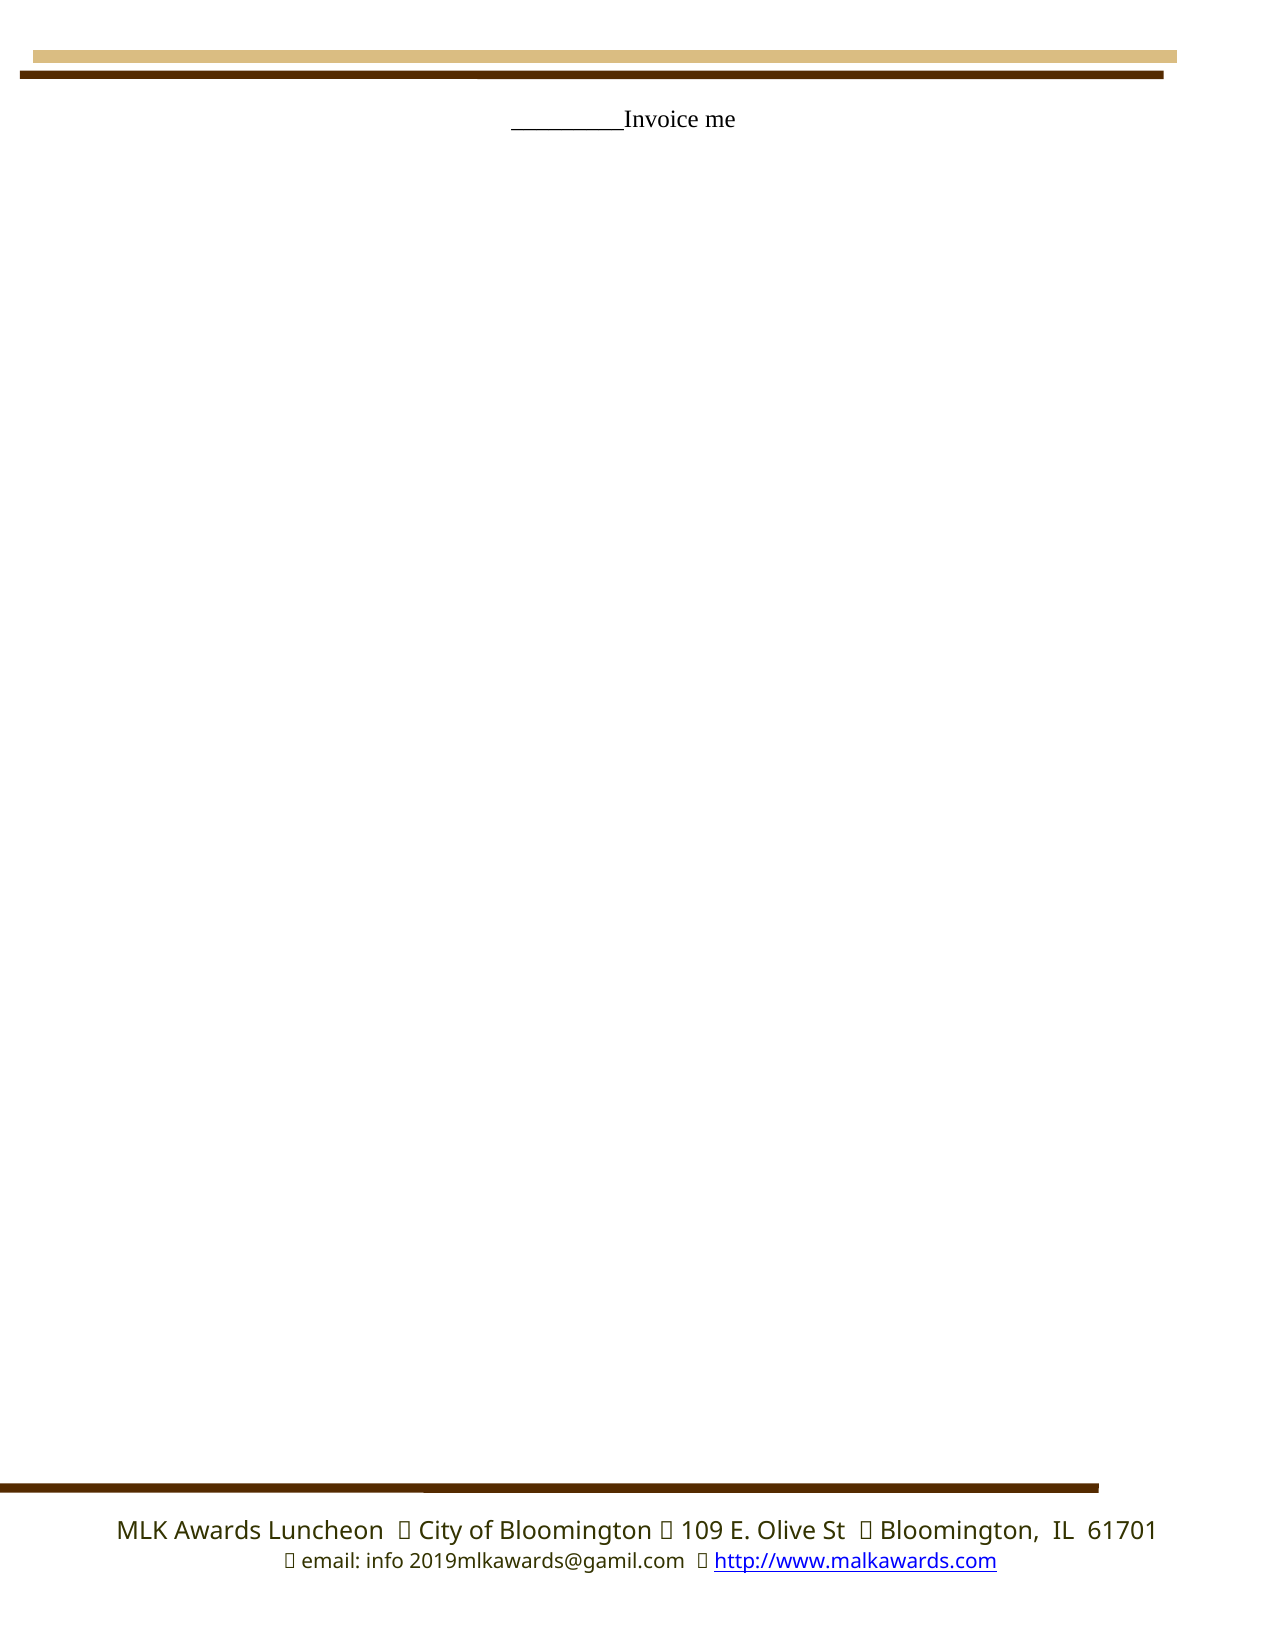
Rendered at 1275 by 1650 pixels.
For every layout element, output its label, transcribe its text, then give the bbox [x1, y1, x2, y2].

text _________Invoice me [30, 104, 1245, 132]
